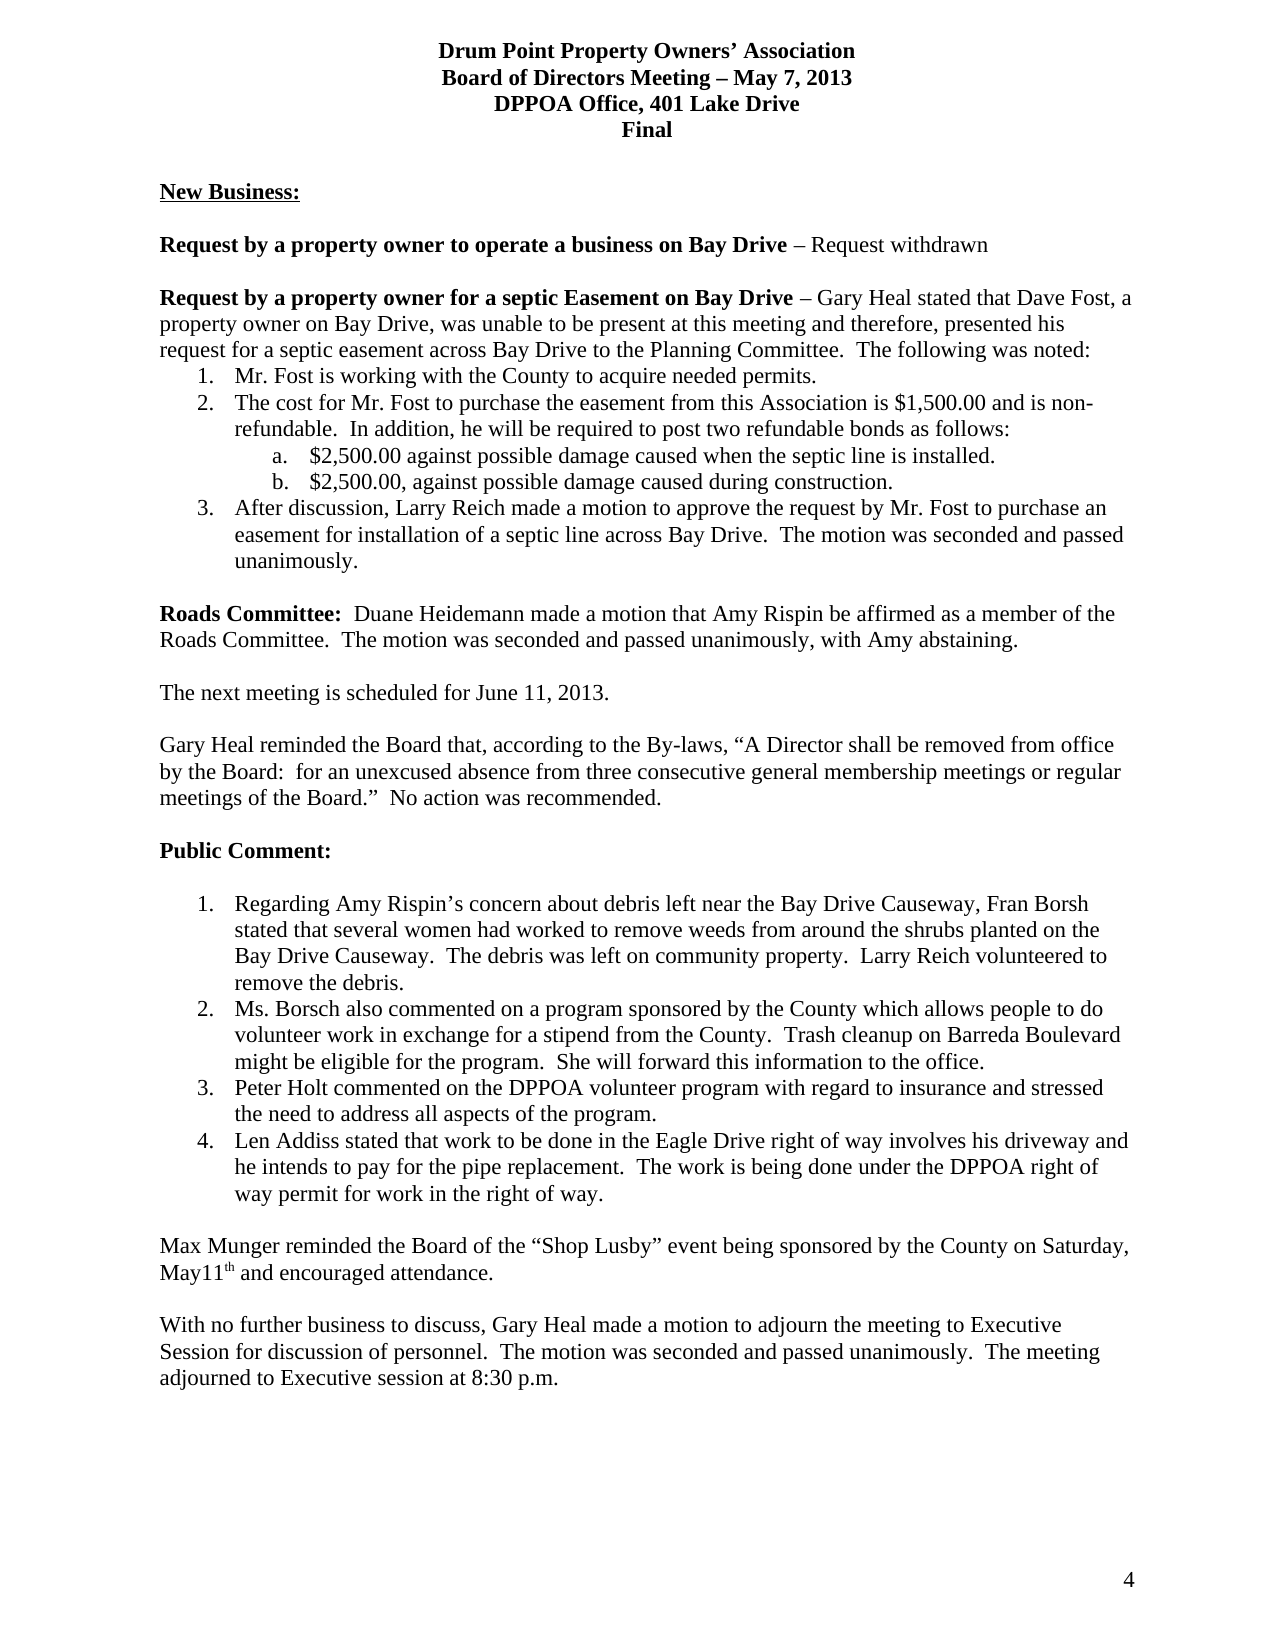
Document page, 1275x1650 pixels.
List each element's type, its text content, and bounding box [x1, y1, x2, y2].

text New Business: [159, 178, 1134, 204]
text The next meeting is scheduled for June 11, 2013. [159, 679, 1134, 705]
text With no further business to discuss, Gary Heal made a motion to adjourn the meeting to Executive Session for discussion of personnel. The motion was seconded and passed unanimously. The meeting adjourned to Executive session at 8:30 p.m. [159, 1311, 1134, 1390]
text Gary Heal reminded the Board that, according to the By-laws, “A Director shall be removed from office by the Board: for an unexcused absence from three consecutive general membership meetings or regular meetings of the Board.” No action was recommended. [159, 732, 1134, 811]
list After discussion, Larry Reich made a motion to approve the request by Mr. Fost to purchase an easement for installation of a septic line across Bay Drive. The motion was seconded and passed unanimously. [197, 494, 1134, 573]
list Mr. Fost is working with the County to acquire needed permits. [197, 363, 1134, 389]
text Public Comment: [159, 837, 1134, 863]
list Len Addiss stated that work to be done in the Eagle Drive right of way involves his driveway and he intends to pay for the pipe replacement. The work is being done under the DPPOA right of way permit for work in the right of way. [197, 1127, 1134, 1206]
text Request by a property owner to operate a business on Bay Drive – Request withdrawn [159, 231, 1134, 257]
text Roads Committee: Duane Heidemann made a motion that Amy Rispin be affirmed as a member of the Roads Committee. The motion was seconded and passed unanimously, with Amy abstaining. [159, 600, 1134, 652]
list The cost for Mr. Fost to purchase the easement from this Association is $1,500.00 and is non-refundable. In addition, he will be required to post two refundable bonds as follows: [197, 389, 1134, 442]
list $2,500.00 against possible damage caused when the septic line is installed. [272, 442, 1134, 468]
text Max Munger reminded the Board of the “Shop Lusby” event being sponsored by the County on Saturday, May11th and encouraged attendance. [159, 1232, 1134, 1285]
list Ms. Borsch also commented on a program sponsored by the County which allows people to do volunteer work in exchange for a stipend from the County. Trash cleanup on Barreda Boulevard might be eligible for the program. She will forward this information to the office. [197, 995, 1134, 1074]
list Regarding Amy Rispin’s concern about debris left near the Bay Drive Causeway, Fran Borsh stated that several women had worked to remove weeds from around the shrubs planted on the Bay Drive Causeway. The debris was left on community property. Larry Reich volunteered to remove the debris. [197, 890, 1134, 995]
list $2,500.00, against possible damage caused during construction. [272, 468, 1134, 494]
list Peter Holt commented on the DPPOA volunteer program with regard to insurance and stressed the need to address all aspects of the program. [197, 1074, 1134, 1127]
text Request by a property owner for a septic Easement on Bay Drive – Gary Heal stated that Dave Fost, a property owner on Bay Drive, was unable to be present at this meeting and therefore, presented his request for a septic easement across Bay Drive to the Planning Committee. The following was noted: [159, 283, 1134, 363]
